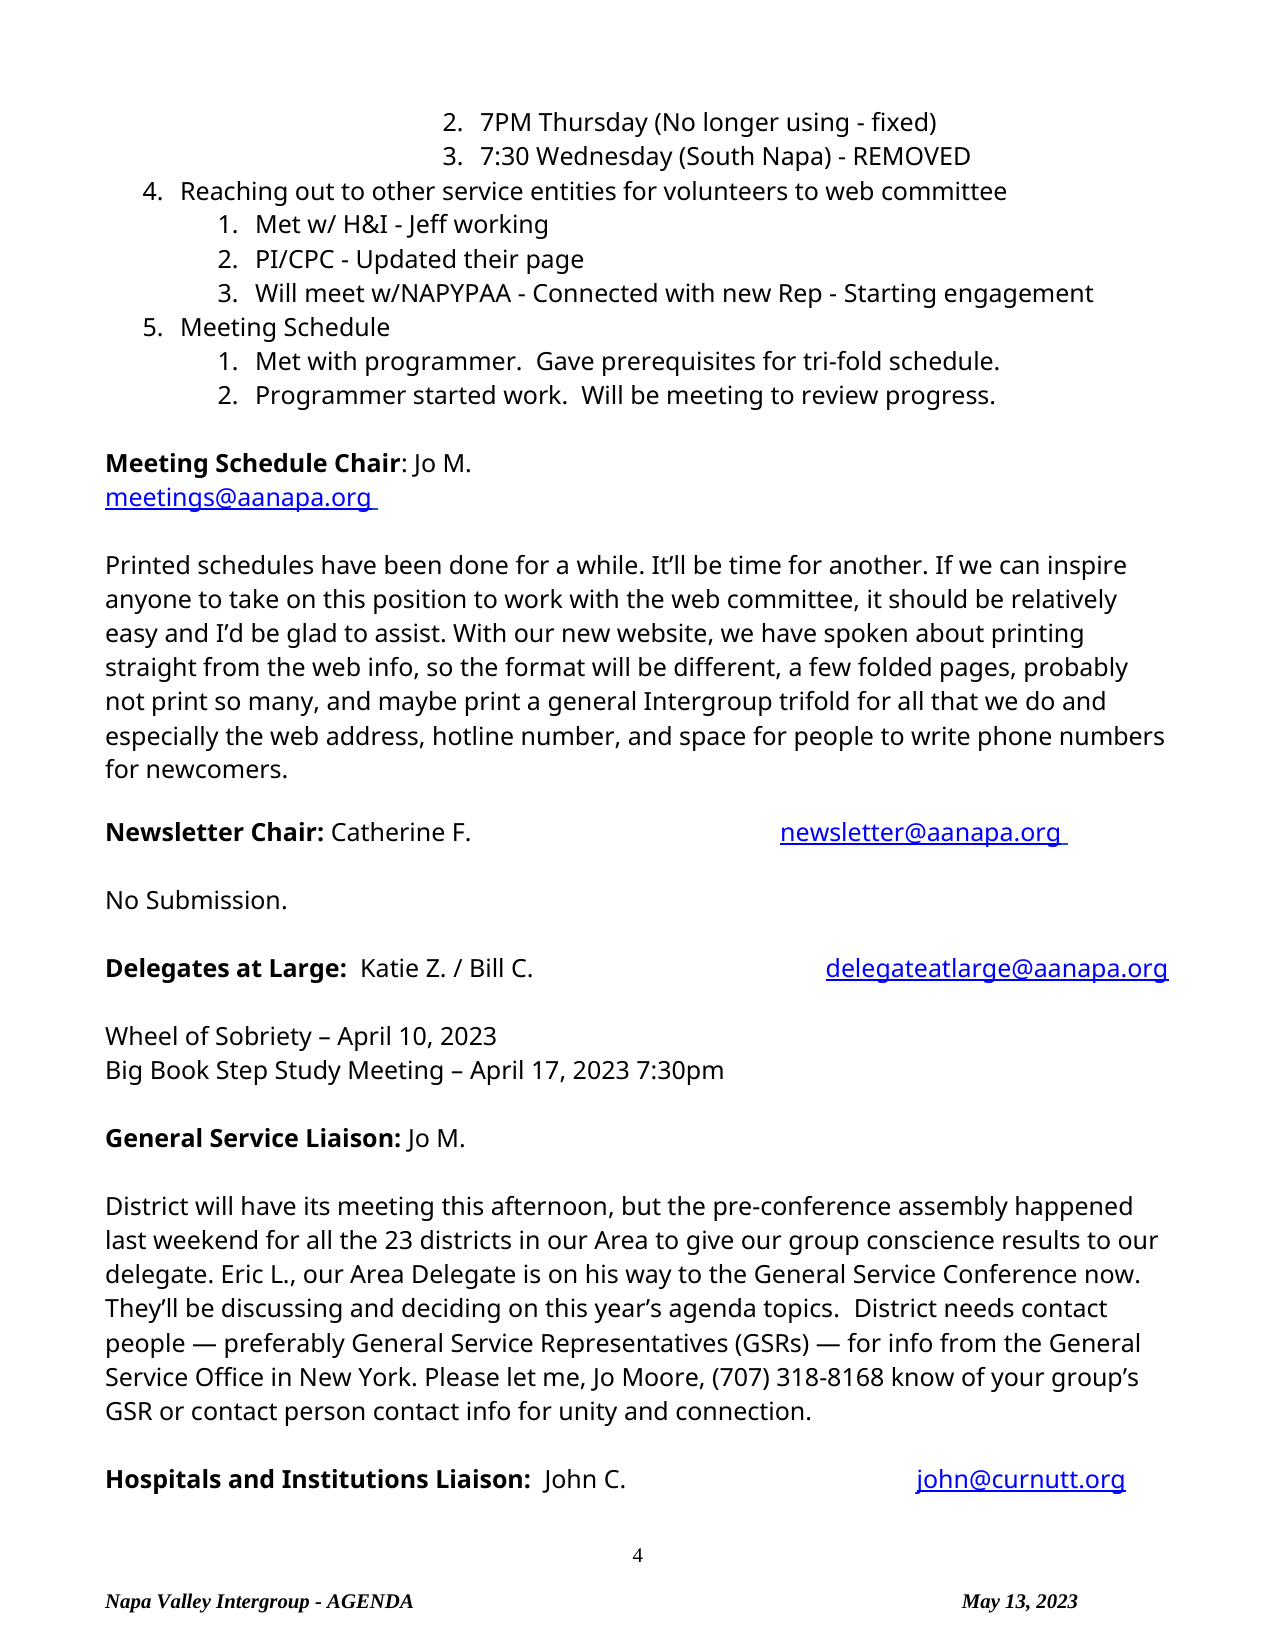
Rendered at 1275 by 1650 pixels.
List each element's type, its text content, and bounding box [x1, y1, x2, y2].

text Big Book Step Study Meeting – April 17, 2023 7:30pm [105, 1053, 1170, 1087]
list 7:30 Wednesday (South Napa) - REMOVED [442, 139, 1170, 173]
list 7PM Thursday (No longer using - fixed) [442, 105, 1170, 139]
text Printed schedules have been done for a while. It’ll be time for another. If we can inspire anyone to take on this position to work with the web committee, it should be relatively easy and I’d be glad to assist. With our new website, we have spoken about printing straight from the web info, so the format will be different, a few folded pages, probably not print so many, and maybe print a general Intergroup trifold for all that we do and especially the web address, hotline number, and space for people to write phone numbers for newcomers. [105, 548, 1170, 786]
list PI/CPC - Updated their page [217, 241, 1170, 275]
text Delegates at Large: Katie Z. / Bill C. delegateatlarge@aanapa.org [105, 951, 1170, 984]
list Met w/ H&I - Jeff working [217, 207, 1170, 241]
list Programmer started work. Will be meeting to review progress. [217, 377, 1170, 412]
list Met with programmer. Gave prerequisites for tri-fold schedule. [217, 343, 1170, 377]
text No Submission. [105, 882, 1170, 916]
text Wheel of Sobriety – April 10, 2023 [105, 1019, 1170, 1053]
text Hospitals and Institutions Liaison: John C. john@curnutt.org [105, 1461, 1170, 1496]
text General Service Liaison: Jo M. [105, 1121, 1170, 1155]
text District will have its meeting this afternoon, but the pre-conference assembly happened last weekend for all the 23 districts in our Area to give our group conscience results to our delegate. Eric L., our Area Delegate is on his way to the General Service Conference now. They’ll be discussing and deciding on this year’s agenda topics. District needs contact people — preferably General Service Representatives (GSRs) — for info from the General Service Office in New York. Please let me, Jo Moore, (707) 318-8168 know of your group’s GSR or contact person contact info for unity and connection. [105, 1189, 1170, 1427]
list Meeting Schedule [142, 309, 1170, 343]
list Will meet w/NAPYPAA - Connected with new Rep - Starting engagement [217, 275, 1170, 309]
list Reaching out to other service entities for volunteers to web committee [142, 173, 1170, 207]
text Newsletter Chair: Catherine F. newsletter@aanapa.org [105, 814, 1170, 848]
text Meeting Schedule Chair: Jo M. meetings@aanapa.org [105, 446, 1170, 514]
